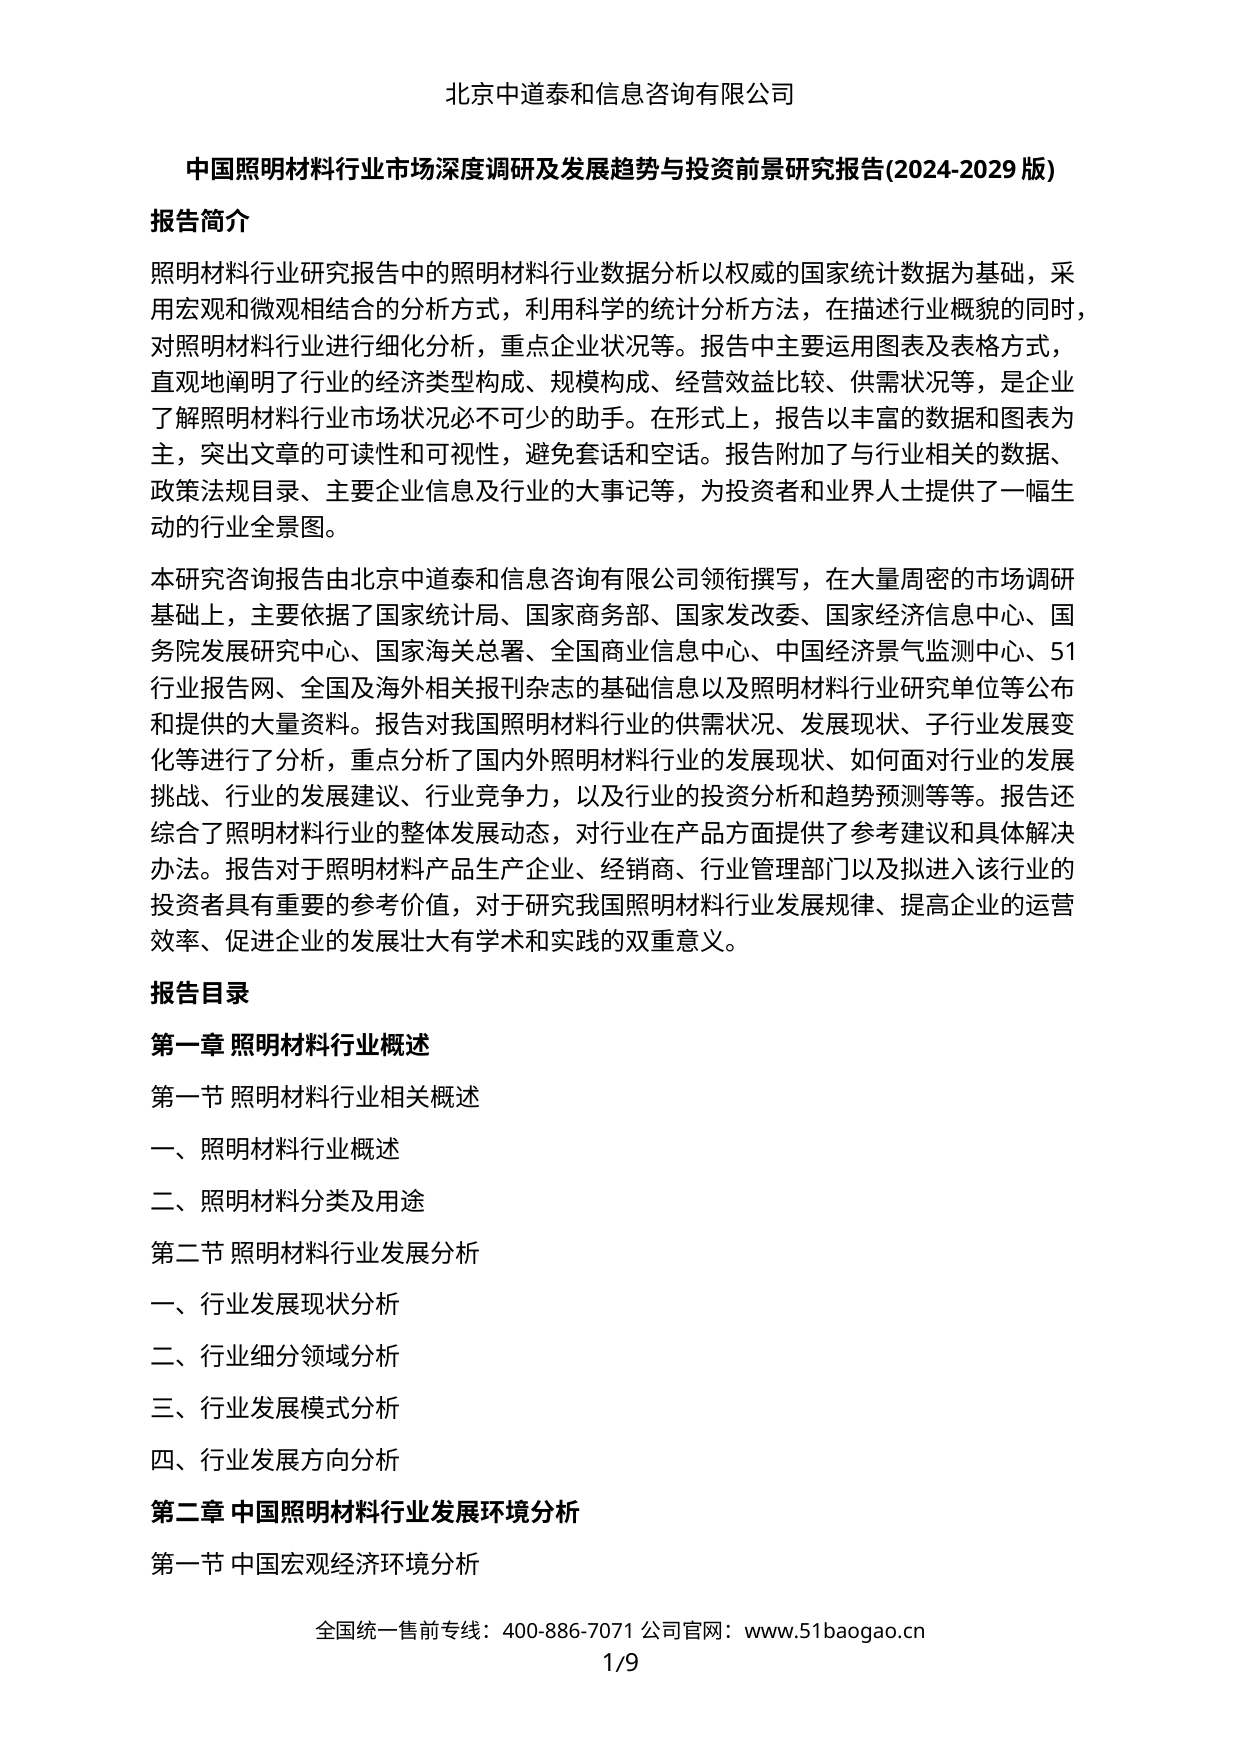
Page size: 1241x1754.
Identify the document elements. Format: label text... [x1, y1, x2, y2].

text 第一节 中国宏观经济环境分析 [150, 1544, 1090, 1581]
text 第二节 照明材料行业发展分析 [150, 1233, 1090, 1269]
text 二、照明材料分类及用途 [150, 1181, 1090, 1217]
text 中国照明材料行业市场深度调研及发展趋势与投资前景研究报告(2024-2029版) [150, 150, 1090, 186]
text 报告简介 [150, 202, 1090, 238]
text 一、照明材料行业概述 [150, 1129, 1090, 1166]
text 三、行业发展模式分析 [150, 1389, 1090, 1425]
text 本研究咨询报告由北京中道泰和信息咨询有限公司领衔撰写，在大量周密的市场调研基础上，主要依据了国家统计局、国家商务部、国家发改委、国家经济信息中心、国务院发展研究中心、国家海关总署、全国商业信息中心、中国经济景气监测中心、51行业报告网、全国及海外相关报刊杂志的基础信息以及照明材料行业研究单位等公布和提供的大量资料。报告对我国照明材料行业的供需状况、发展现状、子行业发展变化等进行了分析，重点分析了国内外照明材料行业的发展现状、如何面对行业的发展挑战、行业的发展建议、行业竞争力，以及行业的投资分析和趋势预测等等。报告还综合了照明材料行业的整体发展动态，对行业在产品方面提供了参考建议和具体解决办法。报告对于照明材料产品生产企业、经销商、行业管理部门以及拟进入该行业的投资者具有重要的参考价值，对于研究我国照明材料行业发展规律、提高企业的运营效率、促进企业的发展壮大有学术和实践的双重意义。 [150, 559, 1090, 958]
text 第一章 照明材料行业概述 [150, 1026, 1090, 1062]
text 二、行业细分领域分析 [150, 1337, 1090, 1373]
text 报告目录 [150, 974, 1090, 1010]
text 第一节 照明材料行业相关概述 [150, 1077, 1090, 1114]
text 一、行业发展现状分析 [150, 1285, 1090, 1321]
text 四、行业发展方向分析 [150, 1441, 1090, 1477]
text 第二章 中国照明材料行业发展环境分析 [150, 1492, 1090, 1529]
text 照明材料行业研究报告中的照明材料行业数据分析以权威的国家统计数据为基础，采用宏观和微观相结合的分析方式，利用科学的统计分析方法，在描述行业概貌的同时，对照明材料行业进行细化分析，重点企业状况等。报告中主要运用图表及表格方式，直观地阐明了行业的经济类型构成、规模构成、经营效益比较、供需状况等，是企业了解照明材料行业市场状况必不可少的助手。在形式上，报告以丰富的数据和图表为主，突出文章的可读性和可视性，避免套话和空话。报告附加了与行业相关的数据、政策法规目录、主要企业信息及行业的大事记等，为投资者和业界人士提供了一幅生动的行业全景图。 [150, 254, 1090, 544]
